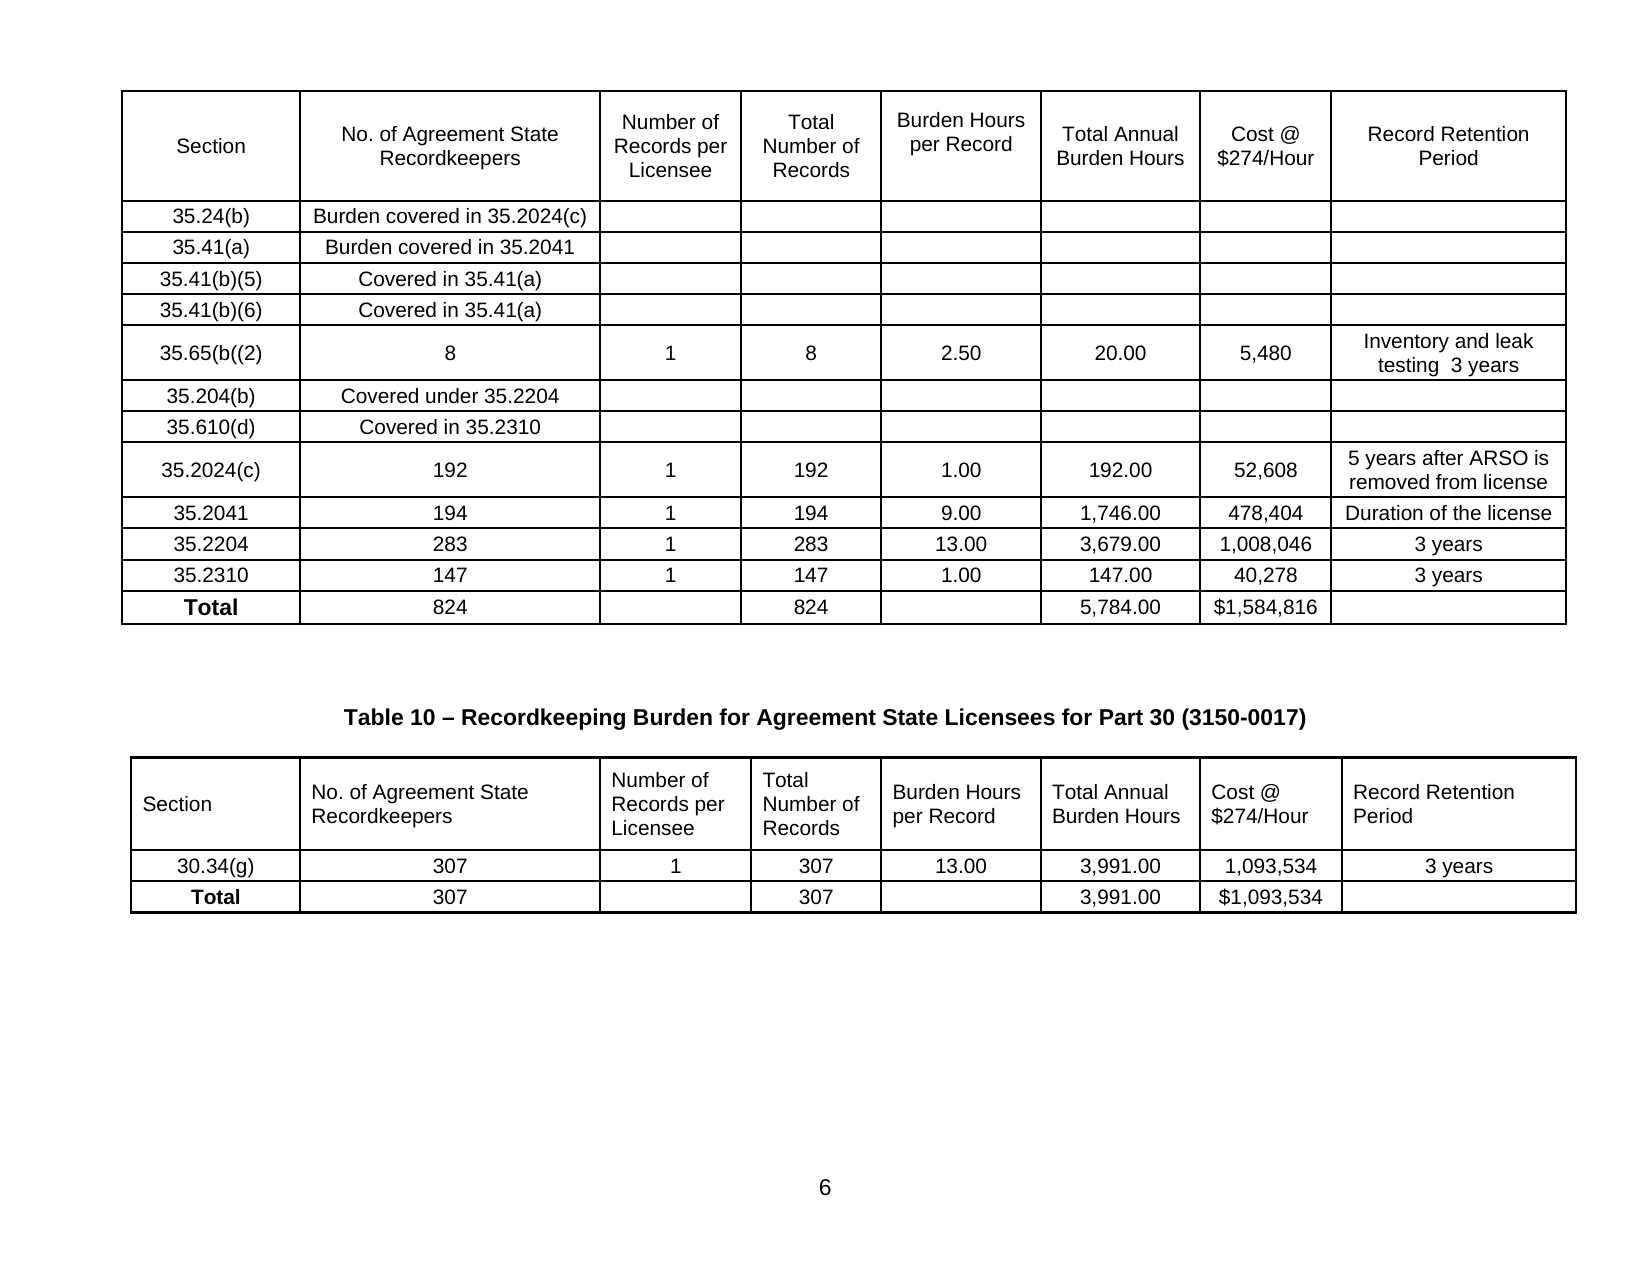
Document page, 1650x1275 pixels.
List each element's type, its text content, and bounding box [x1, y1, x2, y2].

table_cell 5,480 [1201, 326, 1330, 379]
table_cell 192.00 [1042, 443, 1199, 496]
table_cell 8 [742, 326, 880, 379]
table_header No. of Agreement State Recordkeepers [301, 759, 599, 849]
table_header Total Annual Burden Hours [1042, 92, 1199, 199]
table_cell 35.2204 [123, 529, 299, 558]
table_cell 1 [601, 443, 740, 496]
table_cell 35.65(b((2) [123, 326, 299, 379]
table_cell [882, 592, 1040, 622]
table_header Total Number of Records [752, 759, 880, 849]
table_cell Total [132, 882, 299, 911]
table_cell 307 [752, 882, 880, 911]
table_cell 147 [742, 561, 880, 590]
table_header Cost @ $274/Hour [1201, 92, 1330, 199]
table_cell Covered in 35.41(a) [301, 295, 599, 324]
table_cell [601, 882, 750, 911]
table_cell 192 [301, 443, 599, 496]
table_cell 1,093,534 [1201, 851, 1341, 880]
table_cell [1332, 592, 1565, 622]
table_cell 52,608 [1201, 443, 1330, 496]
table_cell [882, 295, 1040, 324]
table_cell [601, 233, 740, 262]
table_cell 1,008,046 [1201, 529, 1330, 558]
table_cell 3,679.00 [1042, 529, 1199, 558]
table_cell 307 [752, 851, 880, 880]
table_cell Covered in 35.41(a) [301, 264, 599, 293]
table_header Section [132, 759, 299, 849]
table_cell [1332, 233, 1565, 262]
table_cell 35.204(b) [123, 381, 299, 410]
table_cell Duration of the license [1332, 498, 1565, 527]
table_cell 9.00 [882, 498, 1040, 527]
table_cell 307 [301, 851, 599, 880]
table_cell [601, 381, 740, 410]
table_cell 35.41(a) [123, 233, 299, 262]
table_cell [1332, 264, 1565, 293]
table_cell 35.2310 [123, 561, 299, 590]
table_cell [1201, 202, 1330, 231]
table_cell 20.00 [1042, 326, 1199, 379]
table_cell [1042, 381, 1199, 410]
table_cell 147.00 [1042, 561, 1199, 590]
table_cell 13.00 [882, 529, 1040, 558]
table_cell Total [123, 592, 299, 622]
table_cell Covered in 35.2310 [301, 412, 599, 441]
table_cell 824 [742, 592, 880, 622]
table_cell 5 years after ARSO is removed from license [1332, 443, 1565, 496]
table_cell 3,991.00 [1042, 882, 1199, 911]
table_cell [1332, 381, 1565, 410]
table_cell 194 [301, 498, 599, 527]
table_cell Burden covered in 35.2041 [301, 233, 599, 262]
table_cell [882, 381, 1040, 410]
table_cell 35.41(b)(6) [123, 295, 299, 324]
table_cell 30.34(g) [132, 851, 299, 880]
table_cell 283 [301, 529, 599, 558]
table_cell 192 [742, 443, 880, 496]
table_cell [1201, 264, 1330, 293]
table_header Total Annual Burden Hours [1042, 759, 1199, 849]
table_cell 2.50 [882, 326, 1040, 379]
table_cell 1 [601, 529, 740, 558]
table_header Number of Records per Licensee [601, 92, 740, 199]
table_cell [601, 592, 740, 622]
table_header Burden Hours per Record [882, 759, 1040, 849]
table_cell 1.00 [882, 443, 1040, 496]
table_cell Inventory and leak testing 3 years [1332, 326, 1565, 379]
table_cell [1201, 233, 1330, 262]
table_cell 478,404 [1201, 498, 1330, 527]
text Table 10 – Recordkeeping Burden for Agreement State Licensees for Part 30 (3150-0017) [187, 704, 1462, 730]
table_cell 307 [301, 882, 599, 911]
table_cell 35.2041 [123, 498, 299, 527]
table_cell [882, 233, 1040, 262]
table_cell [601, 295, 740, 324]
table_cell [742, 233, 880, 262]
table_cell 35.24(b) [123, 202, 299, 231]
table_cell 35.610(d) [123, 412, 299, 441]
table_header Number of Records per Licensee [601, 759, 750, 849]
table_cell 8 [301, 326, 599, 379]
table_cell 13.00 [882, 851, 1040, 880]
table_cell Burden covered in 35.2024(c) [301, 202, 599, 231]
table_cell [882, 202, 1040, 231]
table_cell 40,278 [1201, 561, 1330, 590]
table_cell 35.41(b)(5) [123, 264, 299, 293]
table_header Burden Hours per Record [882, 92, 1040, 199]
table_cell [1042, 295, 1199, 324]
table_cell [1201, 381, 1330, 410]
table_cell [1201, 295, 1330, 324]
table_cell [1042, 264, 1199, 293]
table_cell [742, 295, 880, 324]
table_cell 3 years [1343, 851, 1575, 880]
table_cell [1201, 412, 1330, 441]
table_cell 1.00 [882, 561, 1040, 590]
table_cell [1042, 233, 1199, 262]
table_cell [882, 412, 1040, 441]
table_cell 147 [301, 561, 599, 590]
table_cell [1343, 882, 1575, 911]
table_cell 283 [742, 529, 880, 558]
table_cell 3 years [1332, 561, 1565, 590]
table_cell $1,584,816 [1201, 592, 1330, 622]
table_cell [742, 381, 880, 410]
table_header Record Retention Period [1343, 759, 1575, 849]
table_header Section [123, 92, 299, 199]
table_cell [1332, 412, 1565, 441]
table_cell [1332, 202, 1565, 231]
table_cell 1,746.00 [1042, 498, 1199, 527]
table_cell [882, 264, 1040, 293]
table_cell [1042, 202, 1199, 231]
table_cell $1,093,534 [1201, 882, 1341, 911]
table_cell [601, 264, 740, 293]
table_cell 3 years [1332, 529, 1565, 558]
table_cell [882, 882, 1040, 911]
table_cell 1 [601, 851, 750, 880]
table_cell [742, 412, 880, 441]
table_cell 1 [601, 561, 740, 590]
table_cell 35.2024(c) [123, 443, 299, 496]
table_cell 3,991.00 [1042, 851, 1199, 880]
table_cell [601, 412, 740, 441]
table_cell 1 [601, 498, 740, 527]
table_cell Covered under 35.2204 [301, 381, 599, 410]
table_cell 1 [601, 326, 740, 379]
table_header No. of Agreement State Recordkeepers [301, 92, 599, 199]
table_cell [742, 202, 880, 231]
table_header Total Number of Records [742, 92, 880, 199]
table_cell 194 [742, 498, 880, 527]
table_cell 5,784.00 [1042, 592, 1199, 622]
table_header Cost @ $274/Hour [1201, 759, 1341, 849]
table_cell [601, 202, 740, 231]
table_cell [742, 264, 880, 293]
table_cell [1332, 295, 1565, 324]
table_header Record Retention Period [1332, 92, 1565, 199]
table_cell [1042, 412, 1199, 441]
table_cell 824 [301, 592, 599, 622]
